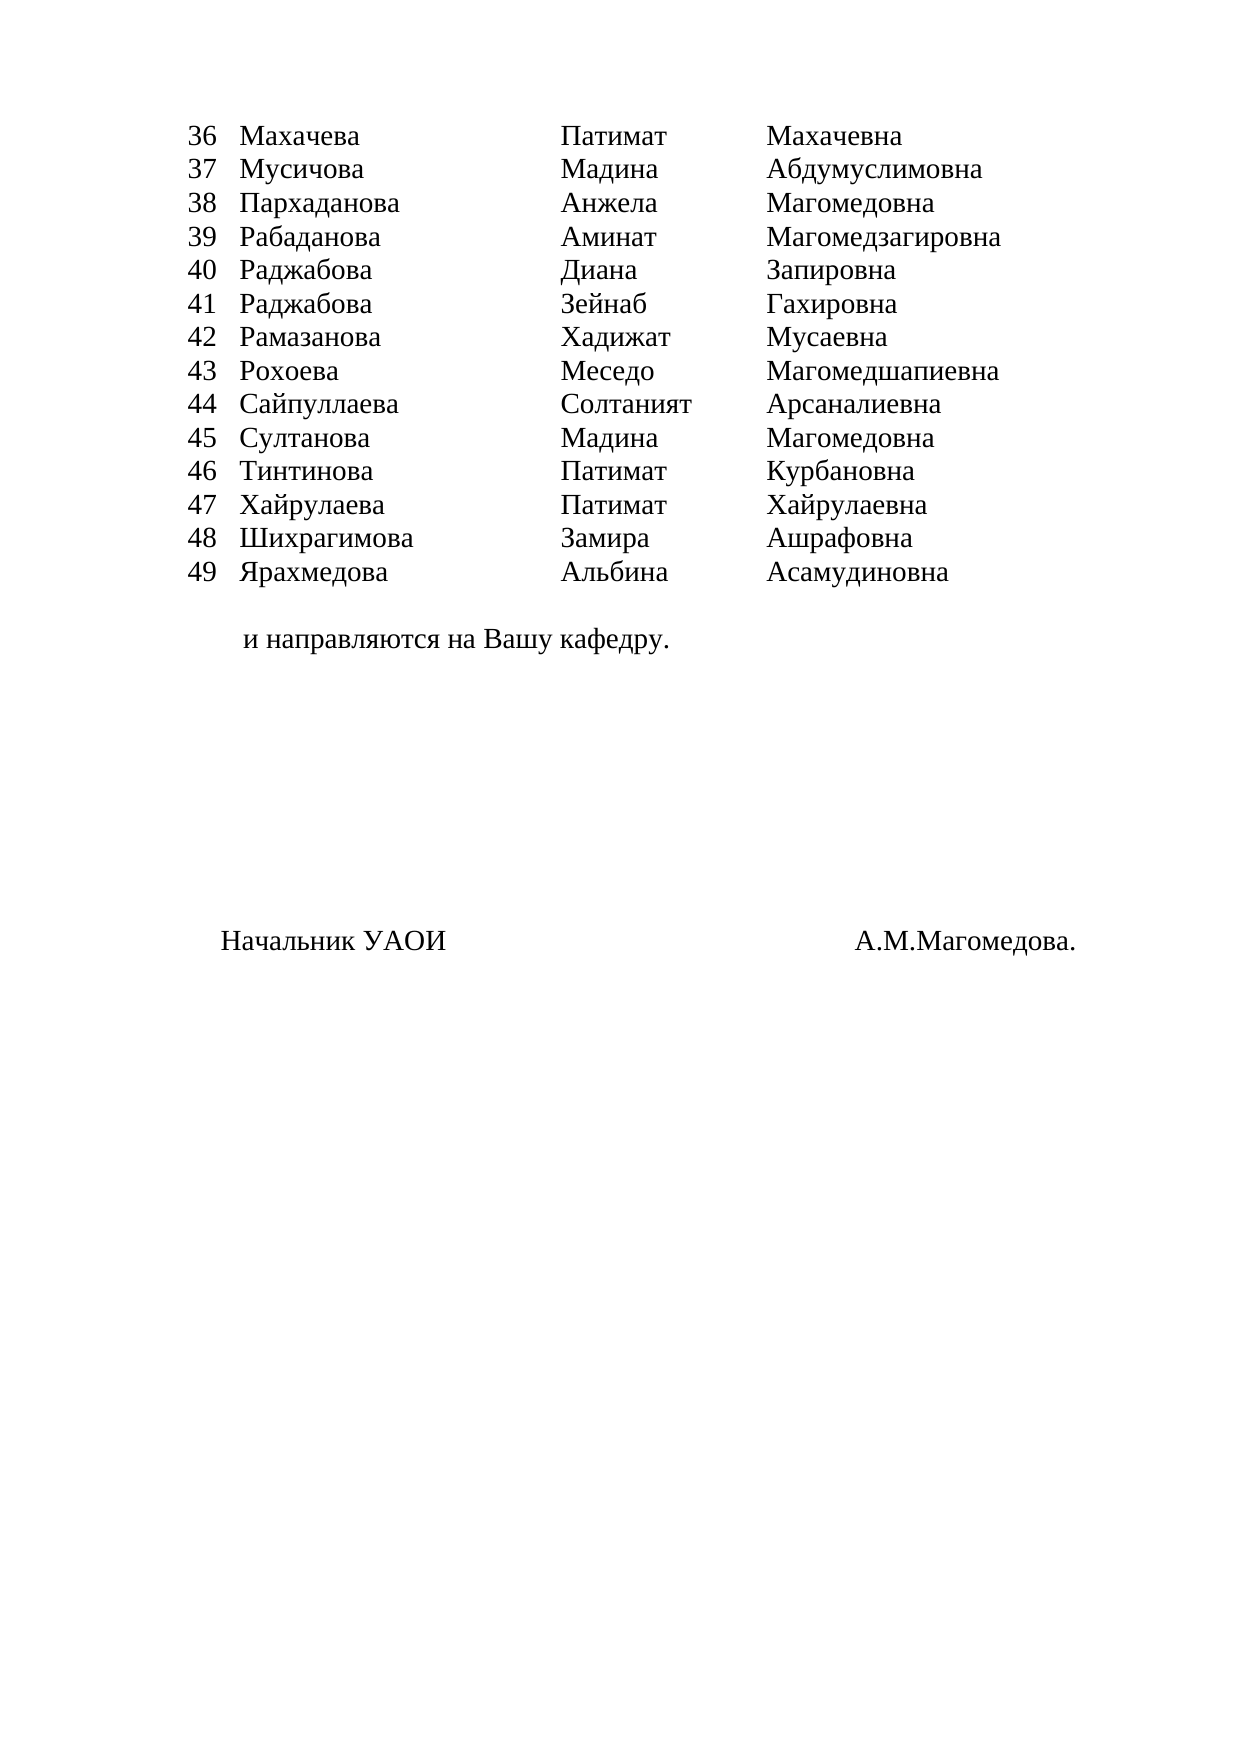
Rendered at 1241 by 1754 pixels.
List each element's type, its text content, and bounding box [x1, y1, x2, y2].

table_cell Хайрулаевна [755, 487, 1046, 521]
table_cell Курбановна [755, 454, 1046, 487]
table_cell Султанова [228, 420, 549, 453]
table_cell Раджабова [228, 286, 549, 319]
table_cell Шихрагимова [228, 521, 549, 554]
table_cell Хадижат [549, 319, 755, 353]
table_cell Рохоева [228, 353, 549, 386]
table_cell Патимат [549, 454, 755, 487]
table_cell 42 [176, 319, 228, 353]
table_cell Ярахмедова [228, 554, 549, 588]
table_cell Раджабова [228, 252, 549, 286]
table_cell Мусаевна [755, 319, 1046, 353]
table_cell Сайпуллаева [228, 386, 549, 420]
table_cell 38 [176, 185, 228, 219]
table_cell 49 [176, 554, 228, 588]
table_cell Магомедзагировна [755, 219, 1046, 252]
table_cell Мусичова [228, 152, 549, 185]
table_cell 44 [176, 386, 228, 420]
table_cell Патимат [549, 118, 755, 152]
text и направляются на Вашу кафедру. [177, 621, 1152, 655]
table_cell Мадина [549, 152, 755, 185]
table_cell Магомедовна [755, 185, 1046, 219]
table_cell Махачева [228, 118, 549, 152]
table_cell Абдумуслимовна [755, 152, 1046, 185]
text Начальник УАОИ А.М.Магомедова. [177, 923, 1152, 957]
table_cell Ашрафовна [755, 521, 1046, 554]
table_cell Анжела [549, 185, 755, 219]
table_cell 48 [176, 521, 228, 554]
table_cell Аминат [549, 219, 755, 252]
table_cell Пархаданова [228, 185, 549, 219]
table_cell Рабаданова [228, 219, 549, 252]
table_cell 45 [176, 420, 228, 453]
table_cell 46 [176, 454, 228, 487]
table_cell Диана [549, 252, 755, 286]
table_cell 43 [176, 353, 228, 386]
table_cell Альбина [549, 554, 755, 588]
table_cell Тинтинова [228, 454, 549, 487]
table_cell Зейнаб [549, 286, 755, 319]
table_cell Арсаналиевна [755, 386, 1046, 420]
table_cell Замира [549, 521, 755, 554]
table_cell 40 [176, 252, 228, 286]
table_cell Солтаният [549, 386, 755, 420]
table_cell Меседо [549, 353, 755, 386]
table_cell Магомедшапиевна [755, 353, 1046, 386]
table_cell 41 [176, 286, 228, 319]
table_cell 37 [176, 152, 228, 185]
table_cell Магомедовна [755, 420, 1046, 453]
table_cell Запировна [755, 252, 1046, 286]
table_cell Рамазанова [228, 319, 549, 353]
table_cell 39 [176, 219, 228, 252]
table_cell Патимат [549, 487, 755, 521]
table_cell Хайрулаева [228, 487, 549, 521]
table_cell Мадина [549, 420, 755, 453]
table_cell Гахировна [755, 286, 1046, 319]
table_cell Махачевна [755, 118, 1046, 152]
table_cell 47 [176, 487, 228, 521]
table_cell 36 [176, 118, 228, 152]
table_cell Асамудиновна [755, 554, 1046, 588]
